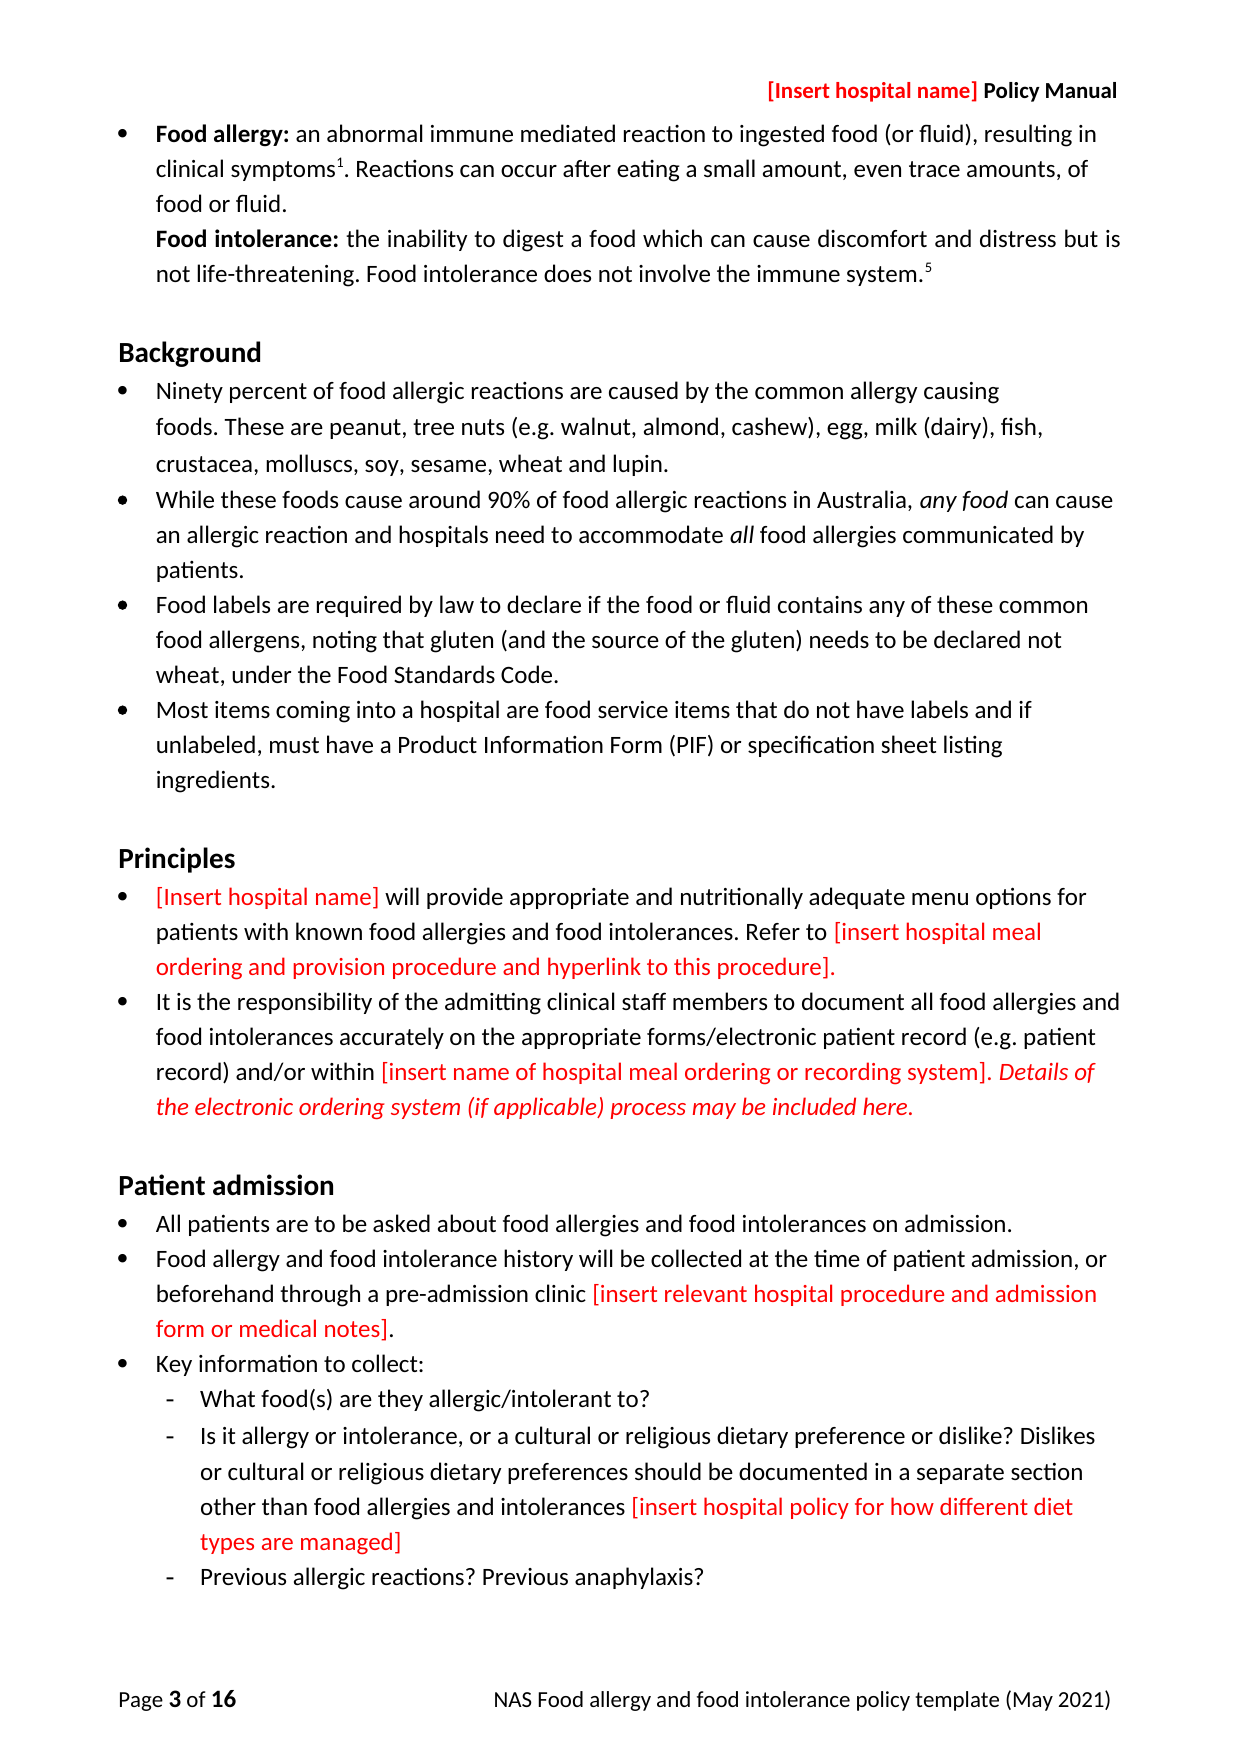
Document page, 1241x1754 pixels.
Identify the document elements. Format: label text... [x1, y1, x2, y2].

text Patient admission [118, 1167, 1122, 1203]
list Key information to collect: [118, 1348, 1122, 1379]
list Food allergy and food intolerance history will be collected at the time of patient admission, or beforehand through a pre-admission clinic [insert relevant hospital procedure and admission form or medical notes]. [118, 1243, 1122, 1344]
list Food labels are required by law to declare if the food or fluid contains any of these common food allergens, noting that gluten (and the source of the gluten) needs to be declared not wheat, under the Food Standards Code. [118, 590, 1122, 690]
list What food(s) are they allergic/intolerant to? [162, 1383, 1122, 1415]
list Is it allergy or intolerance, or a cultural or religious dietary preference or dislike? Dislikes or cultural or religious dietary preferences should be documented in a separate section other than food allergies and intolerances [insert hospital policy for how different diet types are managed] [162, 1420, 1122, 1557]
list [Insert hospital name] will provide appropriate and nutritionally adequate menu options for patients with known food allergies and food intolerances. Refer to [insert hospital meal ordering and provision procedure and hyperlink to this procedure]. [118, 882, 1122, 982]
list While these foods cause around 90% of food allergic reactions in Australia, any food can cause an allergic reaction and hospitals need to accommodate all food allergies communicated by patients. [118, 485, 1122, 585]
list Most items coming into a hospital are food service items that do not have labels and if unlabeled, must have a Product Information Form (PIF) or specification sheet listing ingredients. [118, 695, 1122, 795]
text Background [118, 334, 1122, 370]
text Food intolerance: the inability to digest a food which can cause discomfort and distress but is not life-threatening. Food intolerance does not involve the immune system.5 [156, 223, 1122, 289]
list Ninety percent of food allergic reactions are caused by the common allergy causing foods. These are peanut, tree nuts (e.g. walnut, almond, cashew), egg, milk (dairy), fish, crustacea, molluscs, soy, sesame, wheat and lupin. [118, 375, 1051, 479]
list It is the responsibility of the admitting clinical staff members to document all food allergies and food intolerances accurately on the appropriate forms/electronic patient record (e.g. patient record) and/or within [insert name of hospital meal ordering or recording system]. Details of the electronic ordering system (if applicable) process may be included here. [118, 987, 1122, 1122]
list All patients are to be asked about food allergies and food intolerances on admission. [118, 1208, 1122, 1239]
list Previous allergic reactions? Previous anaphylaxis? [162, 1561, 1122, 1593]
list Food allergy: an abnormal immune mediated reaction to ingested food (or fluid), resulting in clinical symptoms1. Reactions can occur after eating a small amount, even trace amounts, of food or fluid. [118, 118, 1122, 219]
text Principles [118, 841, 1122, 876]
